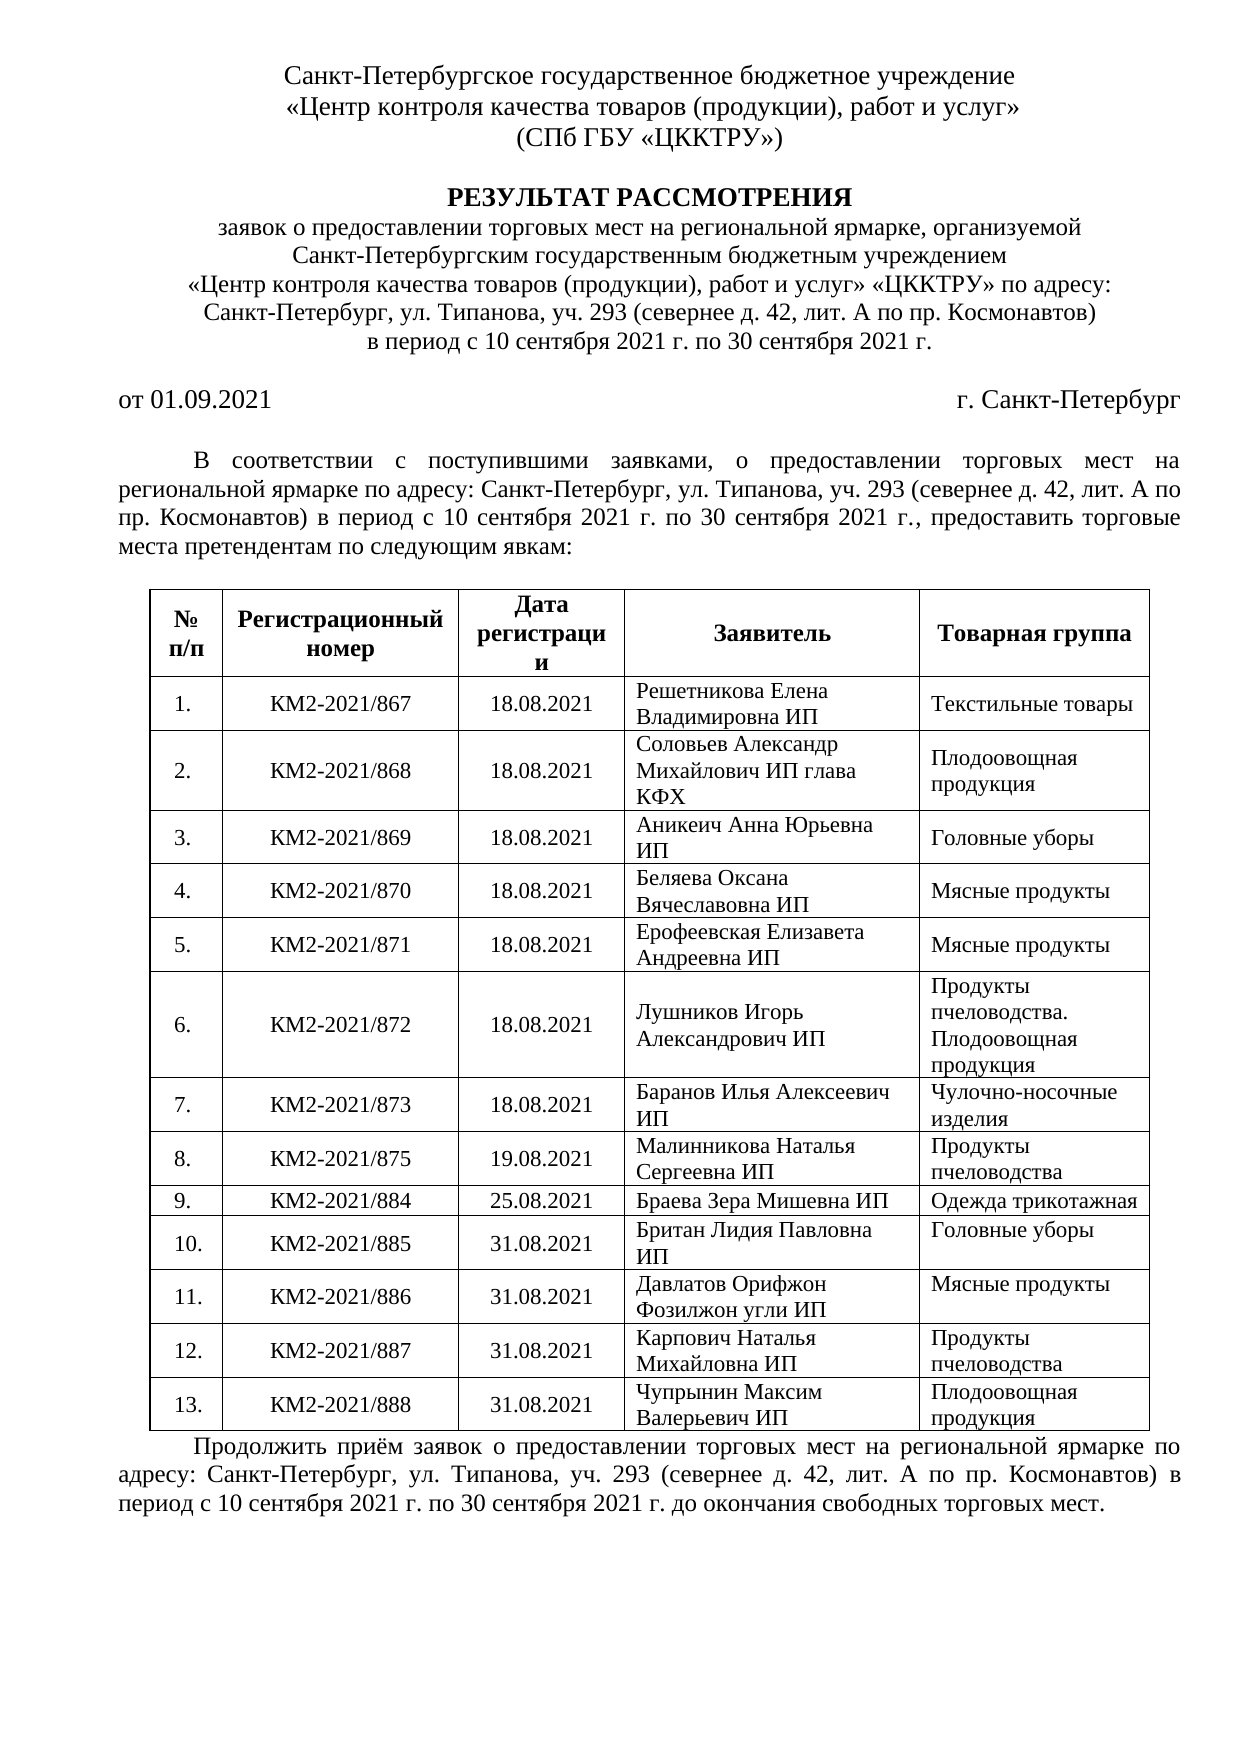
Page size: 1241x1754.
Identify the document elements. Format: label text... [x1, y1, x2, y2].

table_cell 18.08.2021 [459, 731, 624, 809]
table_cell Плодоовощная продукция [920, 1378, 1149, 1430]
table_cell КМ2-2021/884 [223, 1186, 458, 1215]
table_cell КМ2-2021/885 [223, 1216, 458, 1269]
table_cell Одежда трикотажная [920, 1186, 1149, 1215]
table_cell 18.08.2021 [459, 811, 624, 863]
table_cell Мясные продукты [920, 1270, 1149, 1323]
table_cell [151, 972, 222, 1077]
table_cell Давлатов Орифжон Фозилжон угли ИП [625, 1270, 919, 1323]
table_cell Мясные продукты [920, 918, 1149, 971]
table_cell 31.08.2021 [459, 1270, 624, 1323]
text Продолжить приём заявок о предоставлении торговых мест на региональной ярмарке по адресу: Санкт-Петербург, ул. Типанова, уч. 293 (севернее д. 42, лит. А по пр. Космонавтов) в период с 10 сентября 2021 г. по 30 сентября 2021 г. до окончания свободных торговых мест. [118, 1431, 1181, 1517]
table_cell КМ2-2021/875 [223, 1132, 458, 1185]
text в период с 10 сентября 2021 г. по 30 сентября 2021 г. [118, 326, 1181, 355]
table_header Товарная группа [920, 590, 1149, 676]
table_cell [151, 1378, 222, 1430]
table_cell Лушников Игорь Александрович ИП [625, 972, 919, 1077]
table_cell [151, 1132, 222, 1185]
table_cell Продукты пчеловодства. Плодоовощная продукция [920, 972, 1149, 1077]
table_cell Решетникова Елена Владимировна ИП [625, 677, 919, 729]
table_cell Чупрынин Максим Валерьевич ИП [625, 1378, 919, 1430]
table_cell КМ2-2021/867 [223, 677, 458, 729]
table_cell КМ2-2021/887 [223, 1324, 458, 1377]
table_cell [151, 918, 222, 971]
table_header Регистрационный номер [223, 590, 458, 676]
table_cell 19.08.2021 [459, 1132, 624, 1185]
table_cell Мясные продукты [920, 864, 1149, 917]
table_cell Текстильные товары [920, 677, 1149, 729]
table_cell КМ2-2021/888 [223, 1378, 458, 1430]
table_cell Продукты пчеловодства [920, 1324, 1149, 1377]
table_cell 18.08.2021 [459, 864, 624, 917]
table_cell Карпович Наталья Михайловна ИП [625, 1324, 919, 1377]
table_cell 31.08.2021 [459, 1216, 624, 1269]
text «Центр контроля качества товаров (продукции), работ и услуг» «ЦККТРУ» по адресу: [118, 269, 1181, 298]
table_cell 18.08.2021 [459, 677, 624, 729]
text Санкт-Петербургским государственным бюджетным учреждением [118, 241, 1181, 269]
table_header Заявитель [625, 590, 919, 676]
text В соответствии с поступившими заявками, о предоставлении торговых мест на региональной ярмарке по адресу: Санкт-Петербург, ул. Типанова, уч. 293 (севернее д. 42, лит. А по пр. Космонавтов) в период с 10 сентября 2021 г. по 30 сентября 2021 г., предоставить торговые места претендентам по следующим явкам: [118, 446, 1181, 560]
table_cell [151, 731, 222, 809]
table_cell [151, 677, 222, 729]
table_cell КМ2-2021/868 [223, 731, 458, 809]
table_cell [151, 1324, 222, 1377]
table_cell 18.08.2021 [459, 972, 624, 1077]
table_cell Плодоовощная продукция [920, 731, 1149, 809]
table_cell 18.08.2021 [459, 918, 624, 971]
text Санкт-Петербургское государственное бюджетное учреждение «Центр контроля качества товаров (продукции), работ и услуг» [118, 59, 1181, 121]
table_cell 18.08.2021 [459, 1078, 624, 1131]
table_cell 31.08.2021 [459, 1378, 624, 1430]
table_cell [151, 864, 222, 917]
table_cell 31.08.2021 [459, 1324, 624, 1377]
table_header № п/п [151, 590, 222, 676]
table_cell Аникеич Анна Юрьевна ИП [625, 811, 919, 863]
table_cell КМ2-2021/871 [223, 918, 458, 971]
text РЕЗУЛЬТАТ РАССМОТРЕНИЯ [118, 181, 1181, 212]
table_cell Головные уборы [920, 811, 1149, 863]
table_cell 25.08.2021 [459, 1186, 624, 1215]
text (СПб ГБУ «ЦККТРУ») [118, 121, 1181, 152]
text заявок о предоставлении торговых мест на региональной ярмарке, организуемой [118, 212, 1181, 241]
table_cell [151, 811, 222, 863]
table_cell КМ2-2021/886 [223, 1270, 458, 1323]
table_cell [151, 1078, 222, 1131]
table_header Дата регистрации [459, 590, 624, 676]
table_cell Британ Лидия Павловна ИП [625, 1216, 919, 1269]
table_cell Малинникова Наталья Сергеевна ИП [625, 1132, 919, 1185]
table_cell КМ2-2021/870 [223, 864, 458, 917]
table_cell Соловьев Александр Михайлович ИП глава КФХ [625, 731, 919, 809]
table_cell Продукты пчеловодства [920, 1132, 1149, 1185]
table_cell Чулочно-носочные изделия [920, 1078, 1149, 1131]
table_cell [151, 1186, 222, 1215]
text Санкт-Петербург, ул. Типанова, уч. 293 (севернее д. 42, лит. А по пр. Космонавтов) [118, 298, 1181, 326]
table_cell Браева Зера Мишевна ИП [625, 1186, 919, 1215]
table_cell Головные уборы [920, 1216, 1149, 1269]
table_cell [151, 1216, 222, 1269]
table_cell КМ2-2021/869 [223, 811, 458, 863]
table_cell Беляева Оксана Вячеславовна ИП [625, 864, 919, 917]
table_cell [151, 1270, 222, 1323]
table_cell КМ2-2021/872 [223, 972, 458, 1077]
table_cell КМ2-2021/873 [223, 1078, 458, 1131]
text от 01.09.2021 г. Санкт-Петербург [118, 383, 1181, 414]
table_cell Ерофеевская Елизавета Андреевна ИП [625, 918, 919, 971]
table_cell Баранов Илья Алексеевич ИП [625, 1078, 919, 1131]
